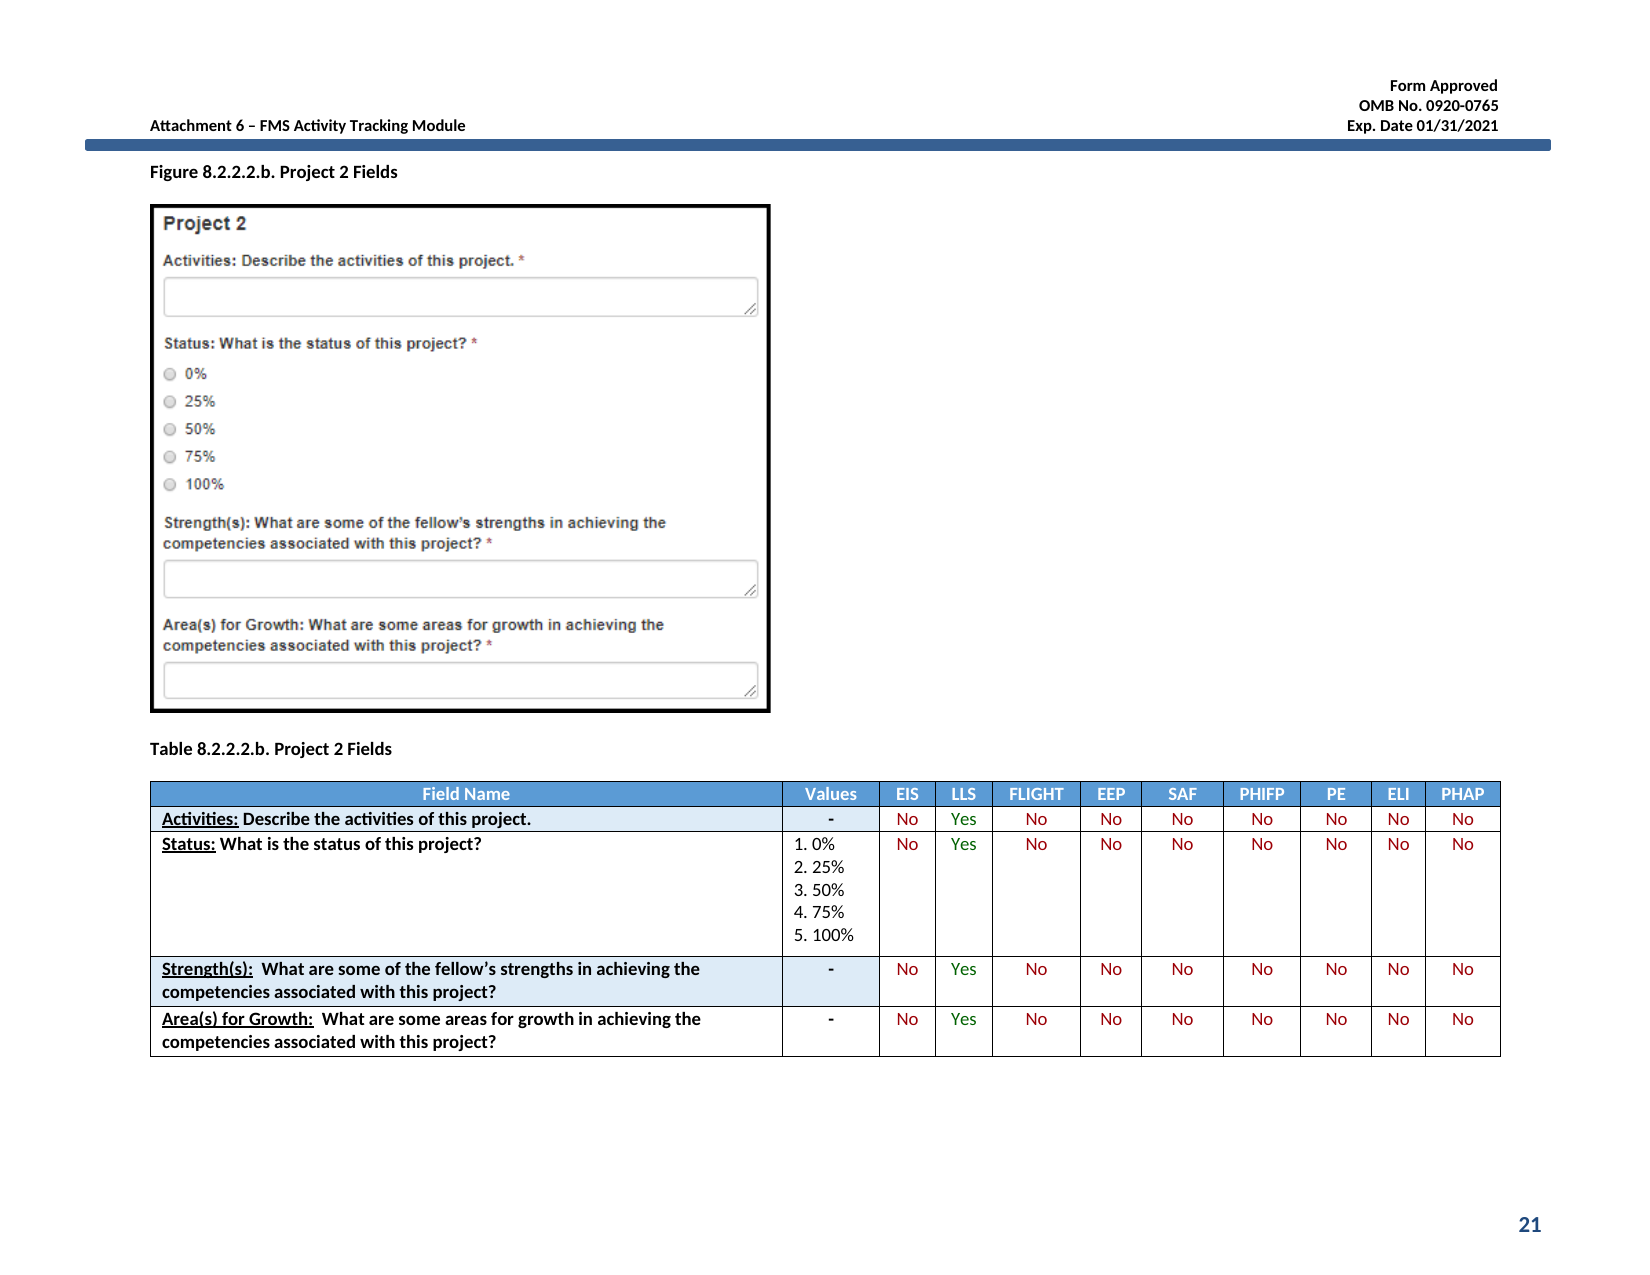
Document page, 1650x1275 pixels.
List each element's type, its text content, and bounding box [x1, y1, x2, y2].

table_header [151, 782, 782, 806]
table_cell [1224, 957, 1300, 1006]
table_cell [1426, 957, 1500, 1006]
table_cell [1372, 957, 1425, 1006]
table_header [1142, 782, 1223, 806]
picture [150, 204, 771, 713]
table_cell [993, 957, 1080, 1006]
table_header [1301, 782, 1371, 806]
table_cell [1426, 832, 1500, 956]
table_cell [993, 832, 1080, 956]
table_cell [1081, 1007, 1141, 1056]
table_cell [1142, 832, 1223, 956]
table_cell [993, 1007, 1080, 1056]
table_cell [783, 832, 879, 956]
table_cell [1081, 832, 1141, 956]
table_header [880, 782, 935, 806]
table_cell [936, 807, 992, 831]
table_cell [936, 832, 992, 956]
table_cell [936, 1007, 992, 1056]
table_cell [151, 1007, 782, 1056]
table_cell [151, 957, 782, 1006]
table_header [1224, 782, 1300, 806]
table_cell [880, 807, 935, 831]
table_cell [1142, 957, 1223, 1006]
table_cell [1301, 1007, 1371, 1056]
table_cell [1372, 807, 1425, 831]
text Table 8.2.2.2.b. Project 2 Fields [150, 737, 1500, 760]
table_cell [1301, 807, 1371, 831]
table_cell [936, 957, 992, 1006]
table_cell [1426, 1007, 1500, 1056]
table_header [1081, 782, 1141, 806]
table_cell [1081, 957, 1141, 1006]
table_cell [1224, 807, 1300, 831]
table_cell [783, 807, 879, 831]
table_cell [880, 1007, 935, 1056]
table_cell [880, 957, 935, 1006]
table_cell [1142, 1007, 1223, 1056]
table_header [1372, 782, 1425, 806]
text Figure 8.2.2.2.b. Project 2 Fields [150, 161, 1500, 183]
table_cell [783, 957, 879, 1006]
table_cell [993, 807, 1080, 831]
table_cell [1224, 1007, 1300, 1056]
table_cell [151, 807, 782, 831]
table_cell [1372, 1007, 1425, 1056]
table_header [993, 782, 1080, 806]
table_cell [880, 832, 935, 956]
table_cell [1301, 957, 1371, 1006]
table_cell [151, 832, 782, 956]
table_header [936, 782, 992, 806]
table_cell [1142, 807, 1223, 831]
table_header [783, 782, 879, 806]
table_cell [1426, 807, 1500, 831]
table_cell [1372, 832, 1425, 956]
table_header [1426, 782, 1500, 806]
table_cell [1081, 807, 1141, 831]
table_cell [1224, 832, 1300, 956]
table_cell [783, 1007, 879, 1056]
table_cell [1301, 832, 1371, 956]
